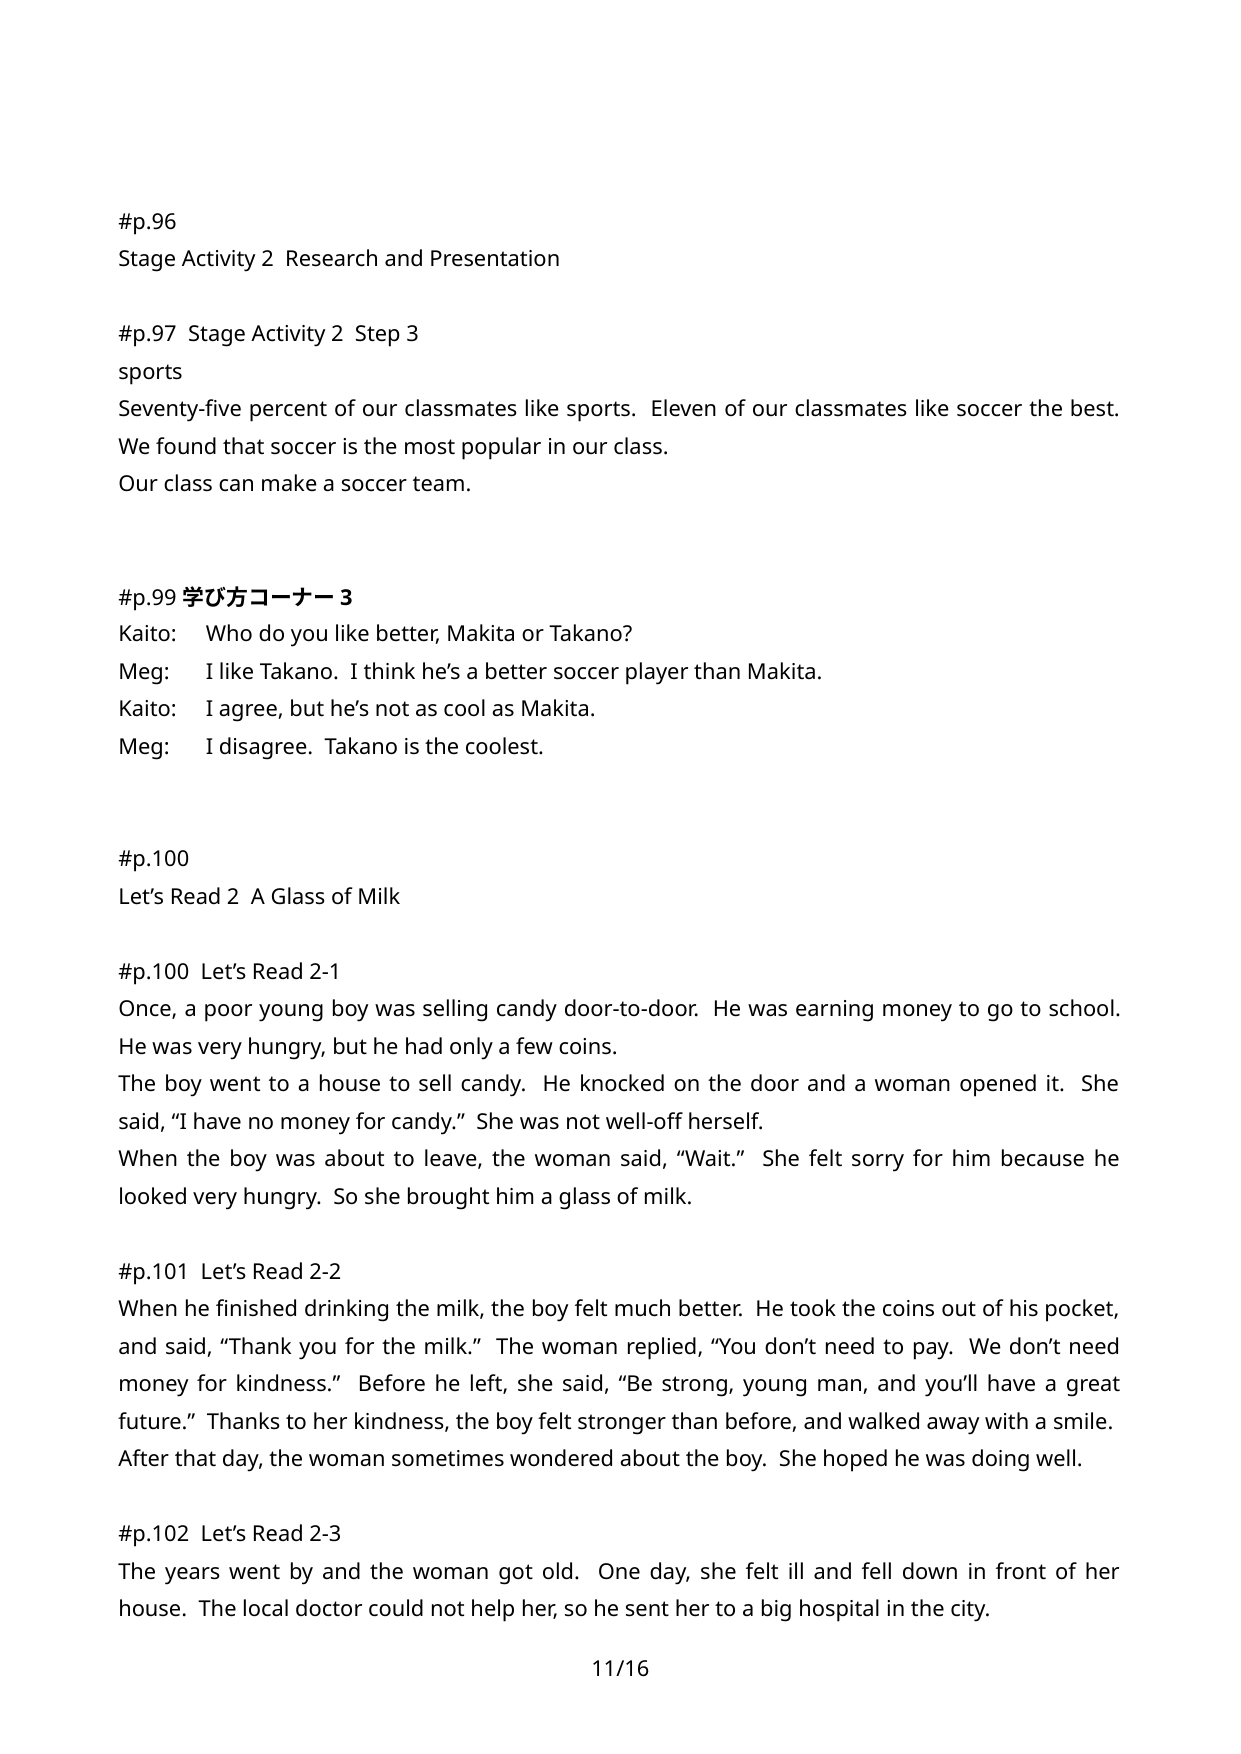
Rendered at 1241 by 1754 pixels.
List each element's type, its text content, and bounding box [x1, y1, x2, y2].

text Let’s Read 2 A Glass of Milk [118, 877, 1122, 914]
text Once, a poor young boy was selling candy door-to-door. He was earning money to go to school. He was very hungry, but he had only a few coins. [118, 989, 1122, 1064]
text sports [118, 352, 1122, 389]
text Kaito: Who do you like better, Makita or Takano? [118, 614, 1122, 652]
text Stage Activity 2 Research and Presentation [118, 239, 1122, 277]
text Our class can make a soccer team. [118, 464, 1122, 502]
text Kaito: I agree, but he’s not as cool as Makita. [118, 689, 1122, 727]
text #p.99 学び方コーナー3 [118, 577, 1122, 614]
text Seventy-five percent of our classmates like sports. Eleven of our classmates like soccer the best. We found that soccer is the most popular in our class. [118, 389, 1122, 464]
text #p.97 Stage Activity 2 Step 3 [118, 314, 1122, 352]
text Meg: I like Takano. I think he’s a better soccer player than Makita. [118, 652, 1122, 689]
text When the boy was about to leave, the woman said, “Wait.” She felt sorry for him because he looked very hungry. So she brought him a glass of milk. [118, 1139, 1122, 1214]
text #p.101 Let’s Read 2-2 [118, 1252, 1122, 1289]
text The years went by and the woman got old. One day, she felt ill and fell down in front of her house. The local doctor could not help her, so he sent her to a big hospital in the city. [118, 1552, 1122, 1627]
text #p.100 [118, 839, 1122, 877]
text #p.96 [118, 202, 1122, 239]
text Meg: I disagree. Takano is the coolest. [118, 727, 1122, 764]
text When he finished drinking the milk, the boy felt much better. He took the coins out of his pocket, and said, “Thank you for the milk.” The woman replied, “You don’t need to pay. We don’t need money for kindness.” Before he left, she said, “Be strong, young man, and you’ll have a great future.” Thanks to her kindness, the boy felt stronger than before, and walked away with a smile. [118, 1289, 1122, 1439]
text After that day, the woman sometimes wondered about the boy. She hoped he was doing well. [118, 1439, 1122, 1477]
text #p.100 Let’s Read 2-1 [118, 952, 1122, 989]
text The boy went to a house to sell candy. He knocked on the door and a woman opened it. She said, “I have no money for candy.” She was not well-off herself. [118, 1064, 1122, 1139]
text #p.102 Let’s Read 2-3 [118, 1514, 1122, 1552]
